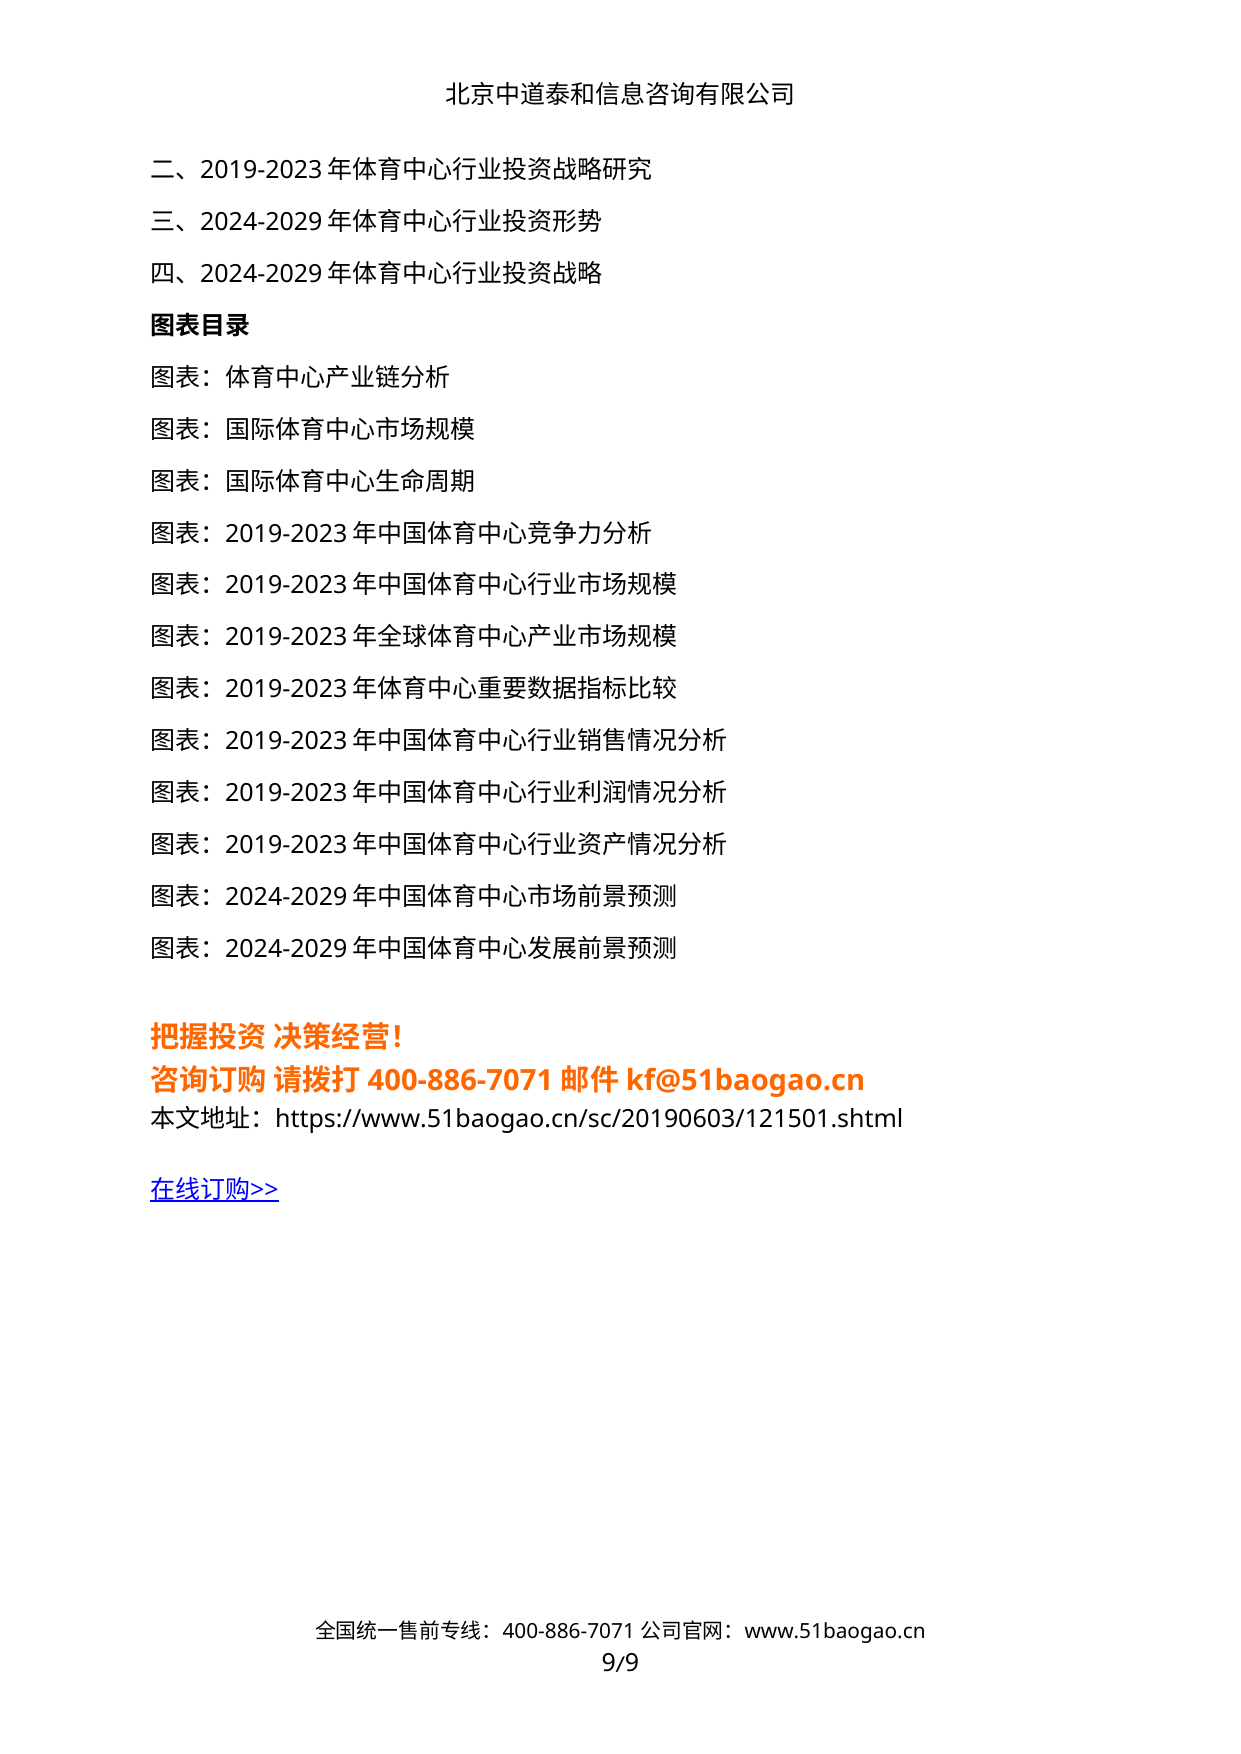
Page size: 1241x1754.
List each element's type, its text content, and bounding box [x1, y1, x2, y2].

text 图表：2019-2023年体育中心重要数据指标比较 [150, 669, 1090, 705]
text 图表目录 [150, 306, 1090, 342]
text 图表：国际体育中心市场规模 [150, 409, 1090, 446]
text 图表：国际体育中心生命周期 [150, 461, 1090, 497]
text 四、2024-2029年体育中心行业投资战略 [150, 254, 1090, 290]
text 图表：2019-2023年中国体育中心竞争力分析 [150, 513, 1090, 549]
text 图表：2019-2023年中国体育中心行业资产情况分析 [150, 824, 1090, 861]
text 图表：2024-2029年中国体育中心发展前景预测 [150, 928, 1090, 964]
text 图表：2019-2023年中国体育中心行业市场规模 [150, 565, 1090, 601]
text 在线订购>> [150, 1135, 1090, 1205]
text 图表：2019-2023年全球体育中心产业市场规模 [150, 617, 1090, 653]
text 图表：2019-2023年中国体育中心行业销售情况分析 [150, 721, 1090, 757]
text 二、2019-2023年体育中心行业投资战略研究 [150, 150, 1090, 186]
text 三、2024-2029年体育中心行业投资形势 [150, 202, 1090, 238]
text 图表：体育中心产业链分析 [150, 357, 1090, 394]
text 图表：2019-2023年中国体育中心行业利润情况分析 [150, 772, 1090, 809]
text 图表：2024-2029年中国体育中心市场前景预测 [150, 876, 1090, 912]
text 把握投资 决策经营！咨询订购 请拨打 400-886-7071 邮件 kf@51baogao.cn本文地址：https://www.51baogao.cn/sc/20190603/121501.shtml [150, 980, 1090, 1135]
